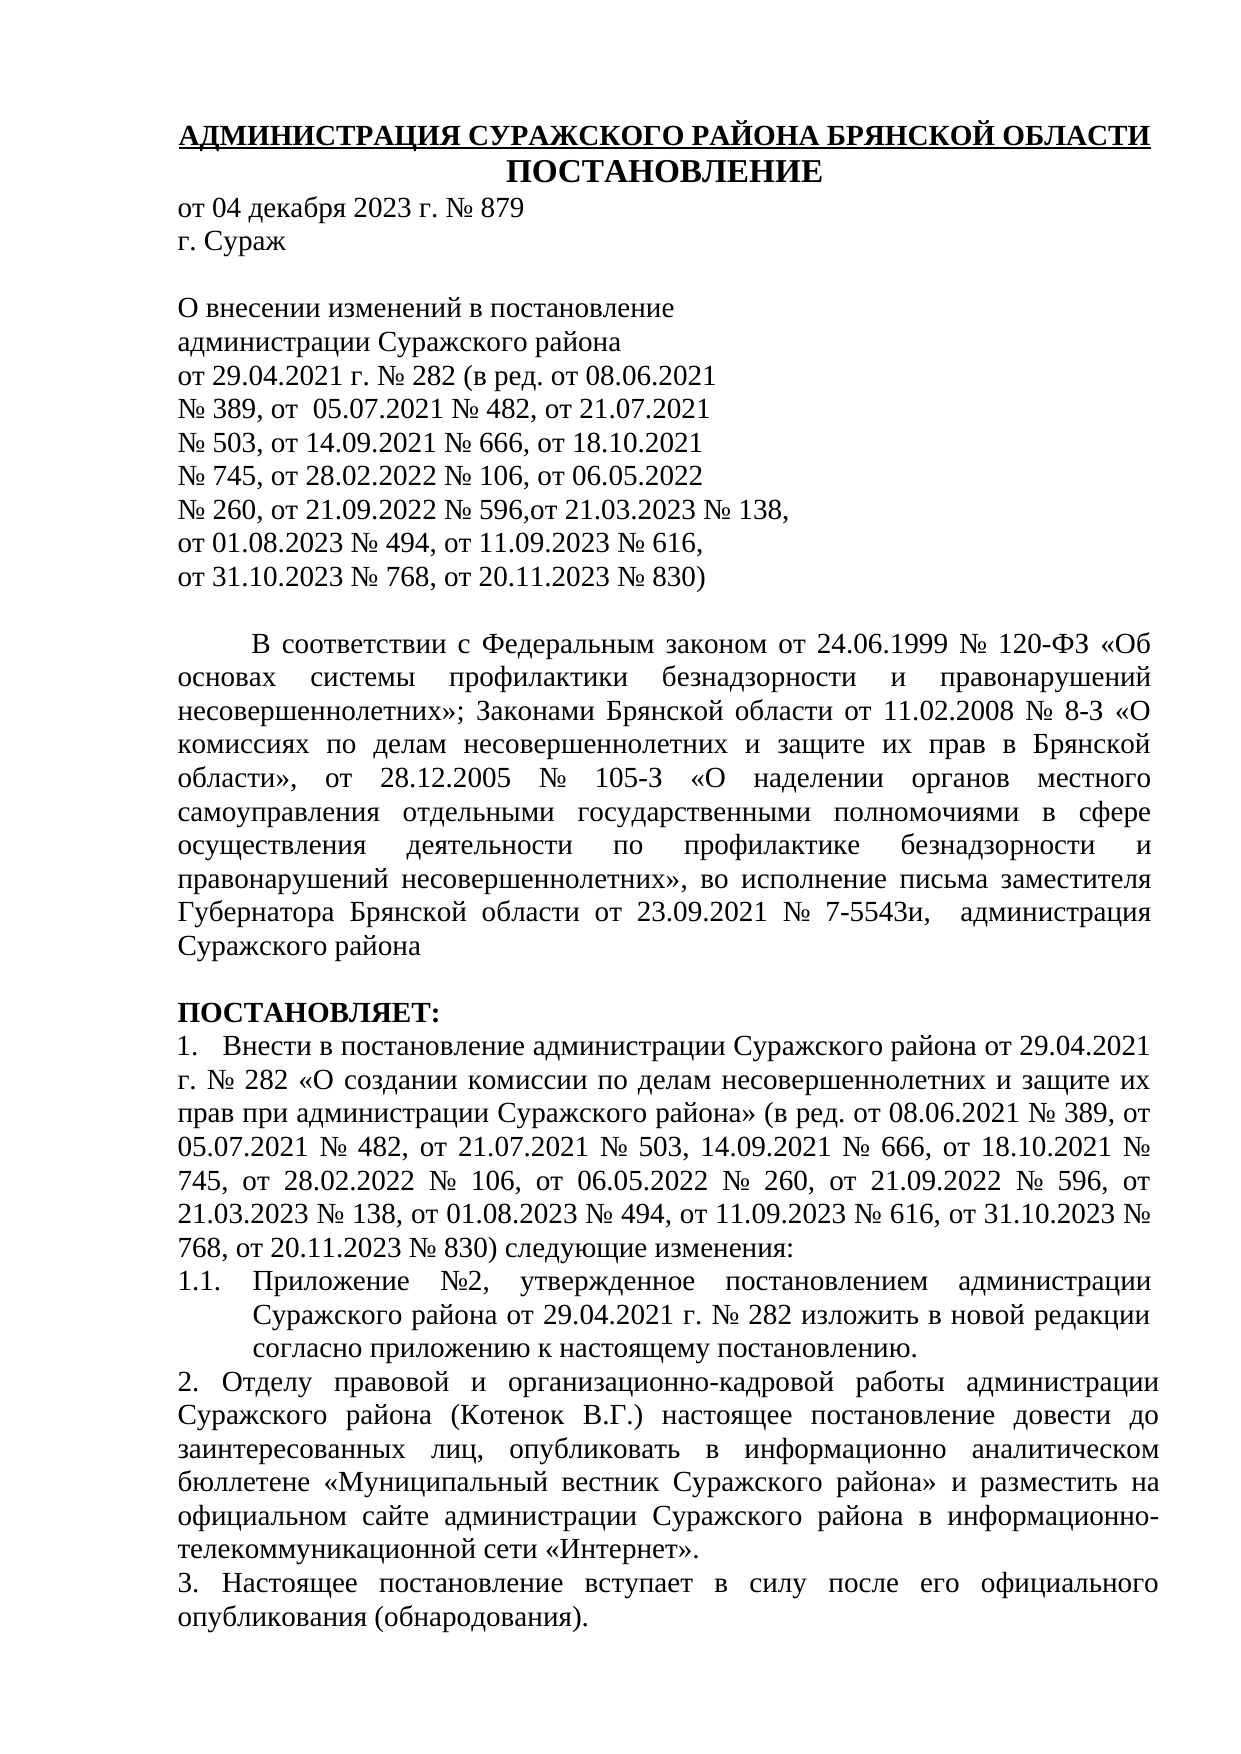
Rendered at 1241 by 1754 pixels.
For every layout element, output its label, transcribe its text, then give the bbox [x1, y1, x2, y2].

text от 04 декабря 2023 г. № 879 [177, 190, 1152, 223]
text г. Сураж [177, 223, 1152, 257]
list Настоящее постановление вступает в силу после его официального опубликования (обнародования). [177, 1565, 1160, 1632]
text О внесении изменений в постановление [177, 291, 1152, 324]
text от 29.04.2021 г. № 282 (в ред. от 08.06.2021 [177, 358, 1152, 391]
text № 745, от 28.02.2022 № 106, от 06.05.2022 [177, 458, 1152, 492]
text № 503, от 14.09.2021 № 666, от 18.10.2021 [177, 425, 1152, 458]
text АДМИНИСТРАЦИЯ СУРАЖСКОГО РАЙОНА БРЯНСКОЙ ОБЛАСТИ [177, 118, 1152, 152]
text от 01.08.2023 № 494, от 11.09.2023 № 616, [177, 525, 1152, 559]
list Отделу правовой и организационно-кадровой работы администрации Суражского района (Котенок В.Г.) настоящее постановление довести до заинтересованных лиц, опубликовать в информационно аналитическом бюллетене «Муниципальный вестник Суражского района» и разместить на официальном сайте администрации Суражского района в информационно-телекоммуникационной сети «Интернет». [177, 1364, 1160, 1565]
text от 31.10.2023 № 768, от 20.11.2023 № 830) [177, 559, 1152, 592]
list Приложение №2, утвержденное постановлением администрации Суражского района от 29.04.2021 г. № 282 изложить в новой редакции согласно приложению к настоящему постановлению. [177, 1263, 1152, 1364]
text ПОСТАНОВЛЕНИЕ [177, 152, 1152, 190]
list Внести в постановление администрации Суражского района от 29.04.2021 г. № 282 «О создании комиссии по делам несовершеннолетних и защите их прав при администрации Суражского района» (в ред. от 08.06.2021 № 389, от 05.07.2021 № 482, от 21.07.2021 № 503, 14.09.2021 № 666, от 18.10.2021 № 745, от 28.02.2022 № 106, от 06.05.2022 № 260, от 21.09.2022 № 596, от 21.03.2023 № 138, от 01.08.2023 № 494, от 11.09.2023 № 616, от 31.10.2023 № 768, от 20.11.2023 № 830) следующие изменения: [176, 1028, 1152, 1263]
text ПОСТАНОВЛЯЕТ: [177, 995, 1152, 1028]
text В соответствии с Федеральным законом от 24.06.1999 № 120-ФЗ «Об основах системы профилактики безнадзорности и правонарушений несовершеннолетних»; Законами Брянской области от 11.02.2008 № 8-З «О комиссиях по делам несовершеннолетних и защите их прав в Брянской области», от 28.12.2005 № 105-З «О наделении органов местного самоуправления отдельными государственными полномочиями в сфере осуществления деятельности по профилактике безнадзорности и правонарушений несовершеннолетних», во исполнение письма заместителя Губернатора Брянской области от 23.09.2021 № 7-5543и, администрация Суражского района [177, 626, 1152, 961]
text № 260, от 21.09.2022 № 596,от 21.03.2023 № 138, [177, 492, 1152, 525]
text администрации Суражского района [177, 324, 1152, 358]
text № 389, от 05.07.2021 № 482, от 21.07.2021 [177, 391, 1152, 425]
